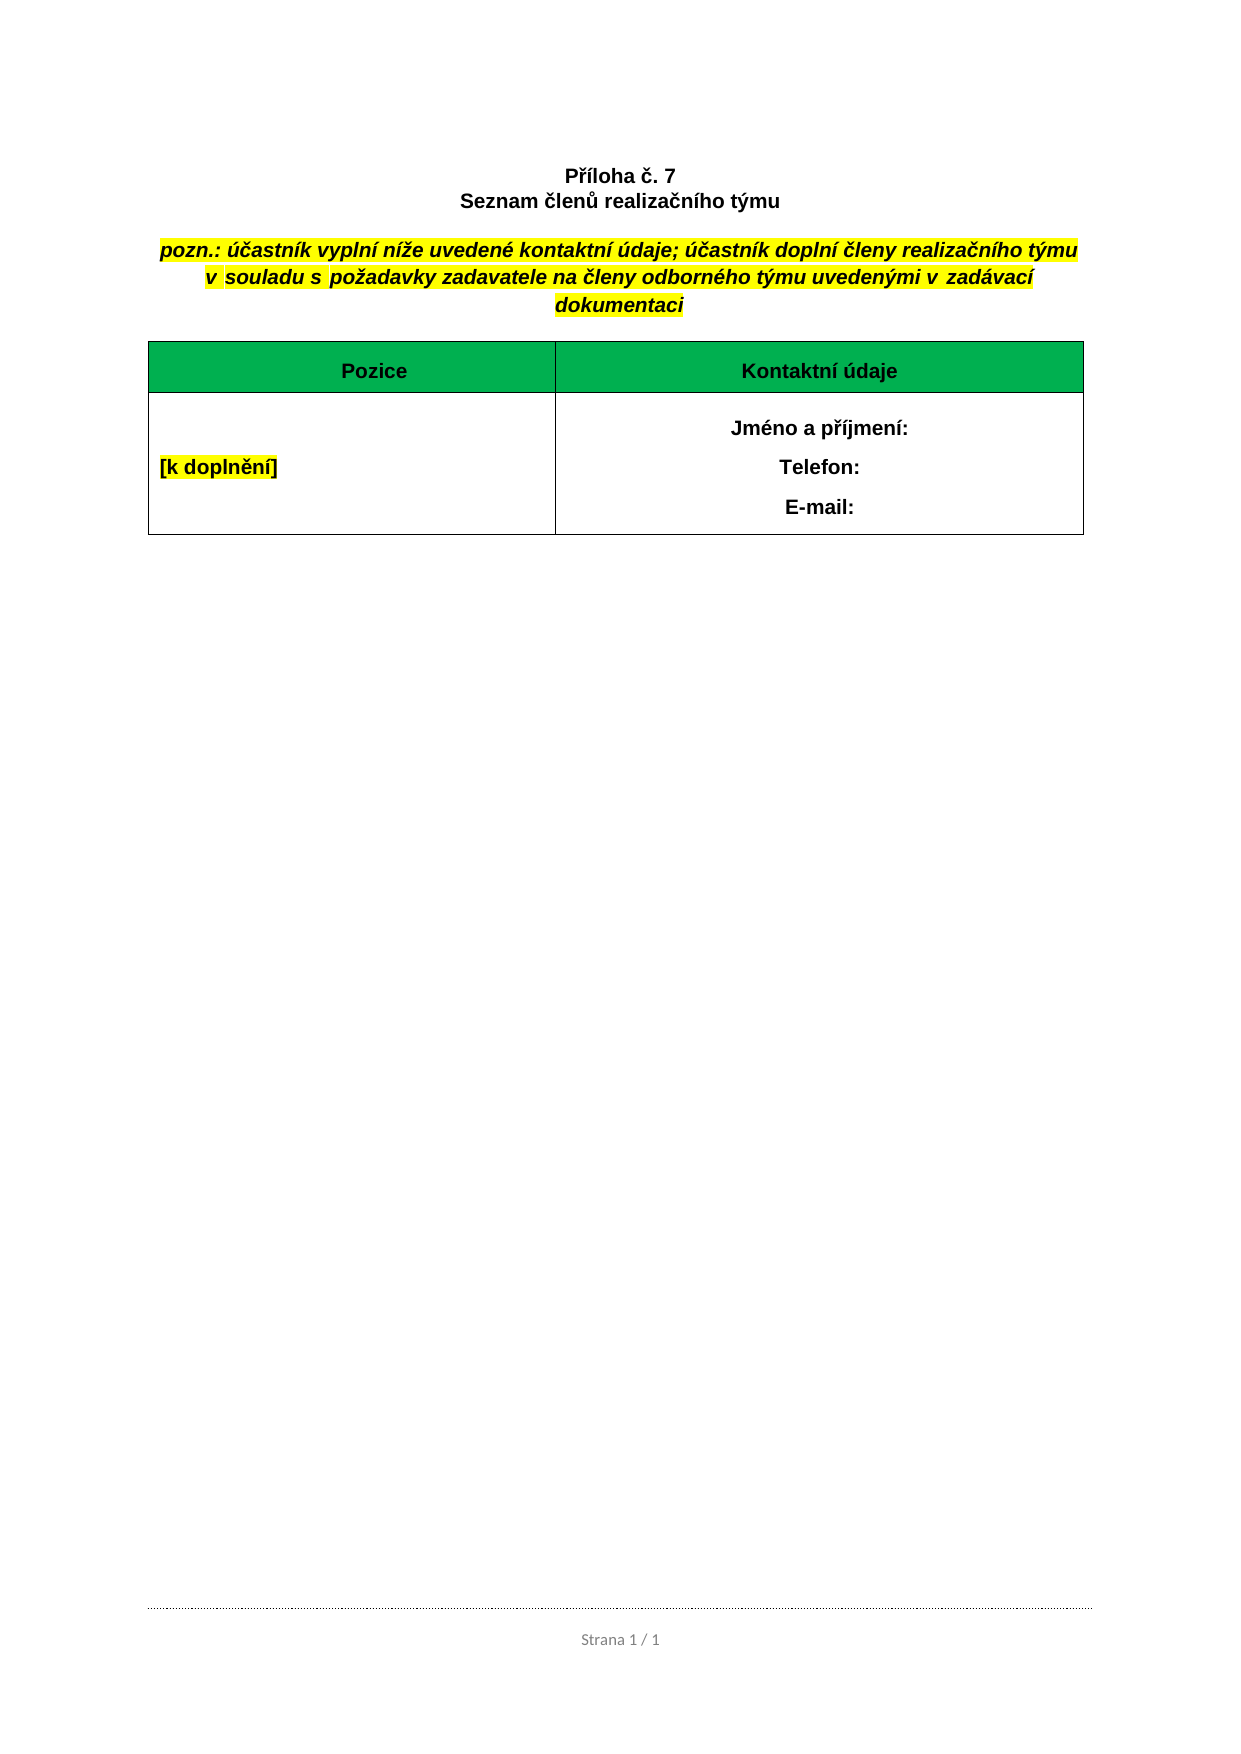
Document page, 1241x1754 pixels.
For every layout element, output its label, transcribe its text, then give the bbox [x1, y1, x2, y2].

text Seznam členů realizačního týmu [148, 189, 1092, 213]
table_header Kontaktní údaje [556, 342, 1083, 392]
table_header Pozice [149, 342, 555, 392]
table_cell Jméno a příjmení: Telefon: E-mail: [556, 393, 1083, 534]
table_cell [k doplnění] [149, 393, 555, 534]
subtitle Příloha č. 7 [148, 160, 1092, 189]
text pozn.: účastník vyplní níže uvedené kontaktní údaje; účastník doplní členy realizačního týmu v souladu s požadavky zadavatele na členy odborného týmu uvedenými v zadávací dokumentaci [148, 238, 1092, 317]
